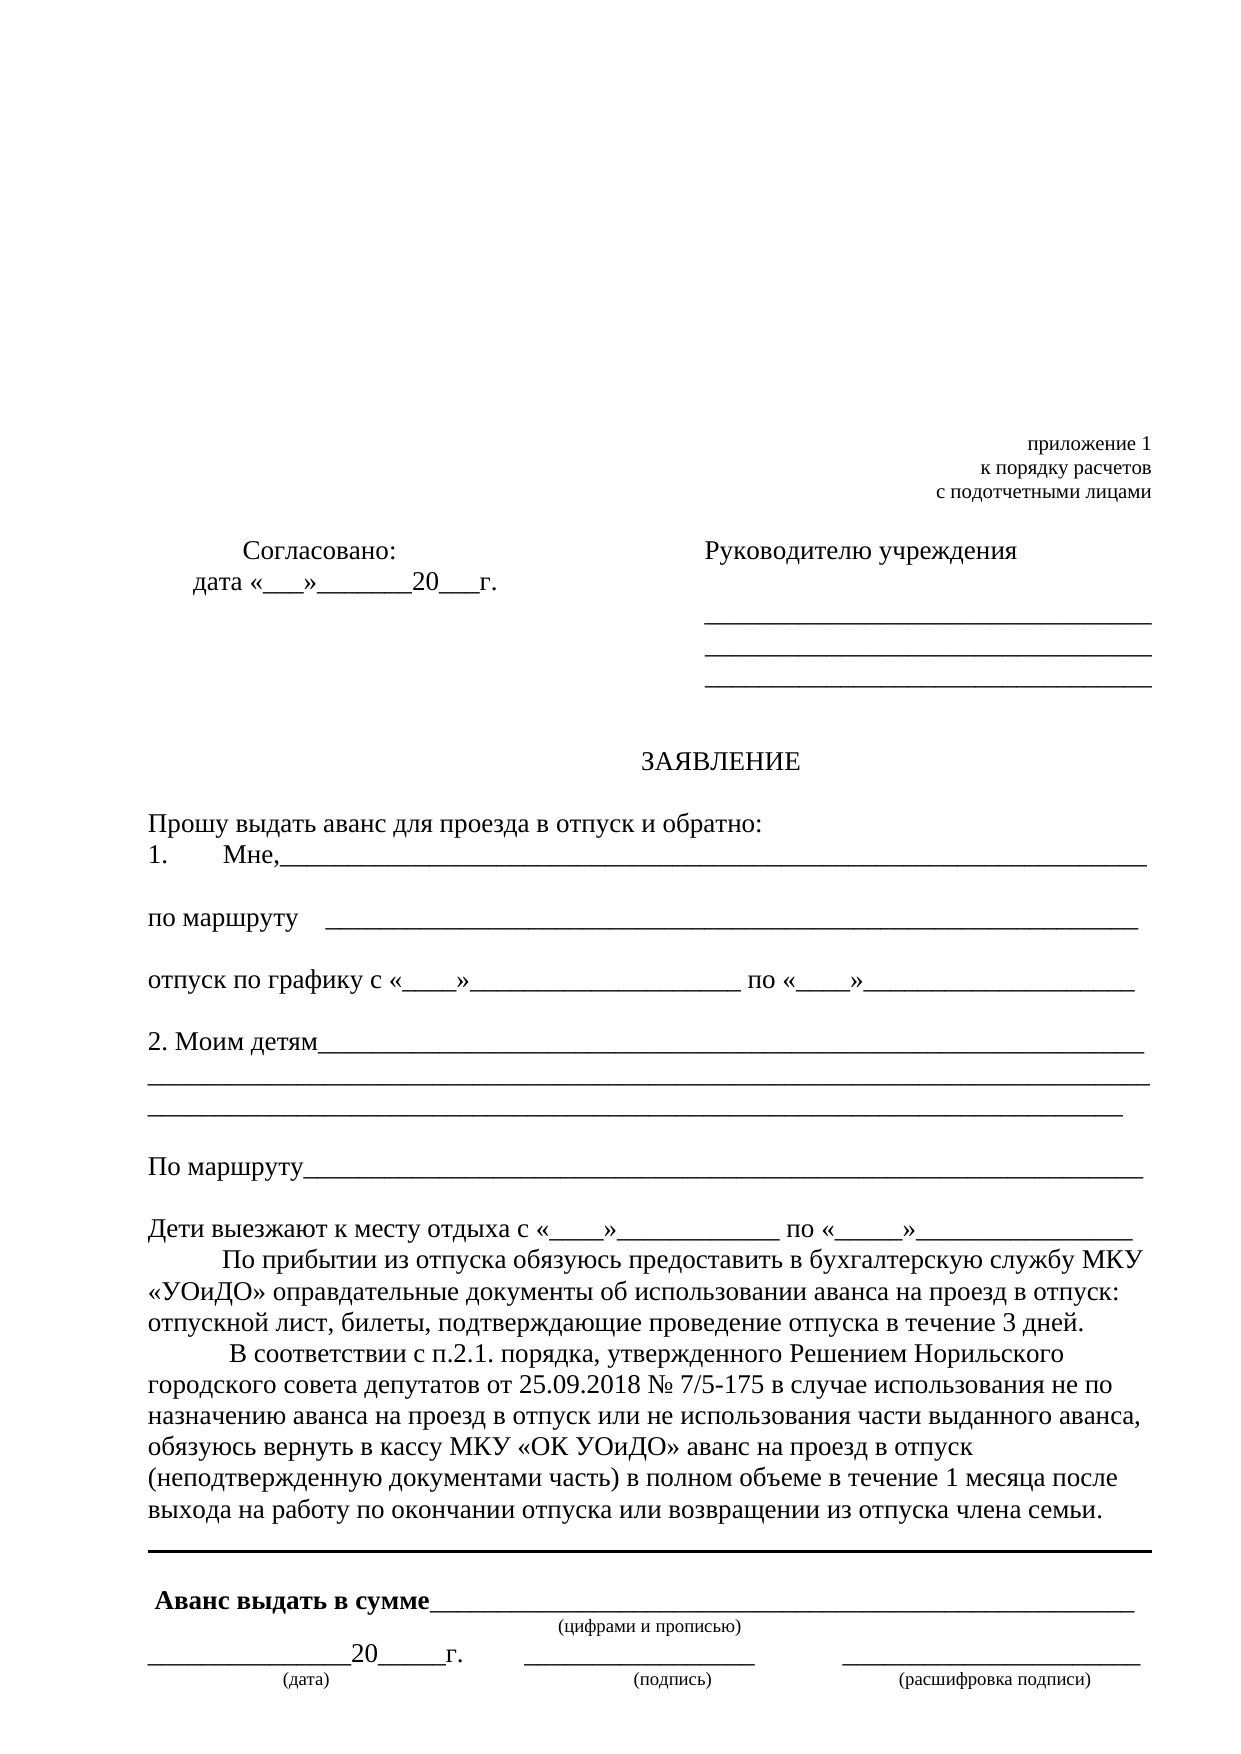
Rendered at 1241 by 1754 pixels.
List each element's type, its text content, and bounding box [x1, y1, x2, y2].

text с подотчетными лицами [148, 479, 1152, 503]
text (дата) (подпись) (расшифровка подписи) [148, 1668, 1152, 1690]
text Прошу выдать аванс для проезда в отпуск и обратно: [148, 807, 1152, 839]
text В соответствии с п.2.1. порядка, утвержденного Решением Норильского городского совета депутатов от 25.09.2018 № 7/5-175 в случае использования не по назначению аванса на проезд в отпуск или не использования части выданного аванса, обязуюсь вернуть в кассу МКУ «ОК УОиДО» аванс на проезд в отпуск (неподтвержденную документами часть) в полном объеме в течение 1 месяца после выхода на работу по окончании отпуска или возвращении из отпуска члена семьи. [148, 1337, 1152, 1524]
text _________________________________ [148, 628, 1152, 659]
text Дети выезжают к месту отдыха с «____»____________ по «_____»________________ [148, 1212, 1152, 1243]
text ЗАЯВЛЕНИЕ [148, 745, 1152, 776]
text По маршруту______________________________________________________________ [148, 1150, 1152, 1181]
text дата «___»_______20___г. _________________________________ [148, 565, 1152, 628]
text Аванс выдать в сумме____________________________________________________ [148, 1584, 1152, 1615]
text По прибытии из отпуска обязуюсь предоставить в бухгалтерскую службу МКУ «УОиДО» оправдательные документы об использовании аванса на проезд в отпуск: отпускной лист, билеты, подтверждающие проведение отпуска в течение 3 дней. [148, 1243, 1152, 1337]
list Мне,________________________________________________________________ [148, 839, 1152, 870]
text __________________________________________________________________________ [148, 1057, 1152, 1088]
text Согласовано: Руководителю учреждения [148, 534, 1152, 565]
text _______________20_____г. _________________ ______________________ [148, 1637, 1152, 1668]
text 2. Моим детям_____________________________________________________________ [148, 1026, 1152, 1057]
text к порядку расчетов [148, 455, 1152, 479]
text (цифрами и прописью) [148, 1615, 1152, 1637]
text приложение 1 [148, 431, 1152, 455]
text по маршруту ____________________________________________________________ [148, 901, 1152, 932]
text ________________________________________________________________________ [148, 1088, 1152, 1119]
text отпуск по графику с «____»____________________ по «____»____________________ [148, 963, 1152, 994]
text _________________________________ [148, 659, 1152, 690]
